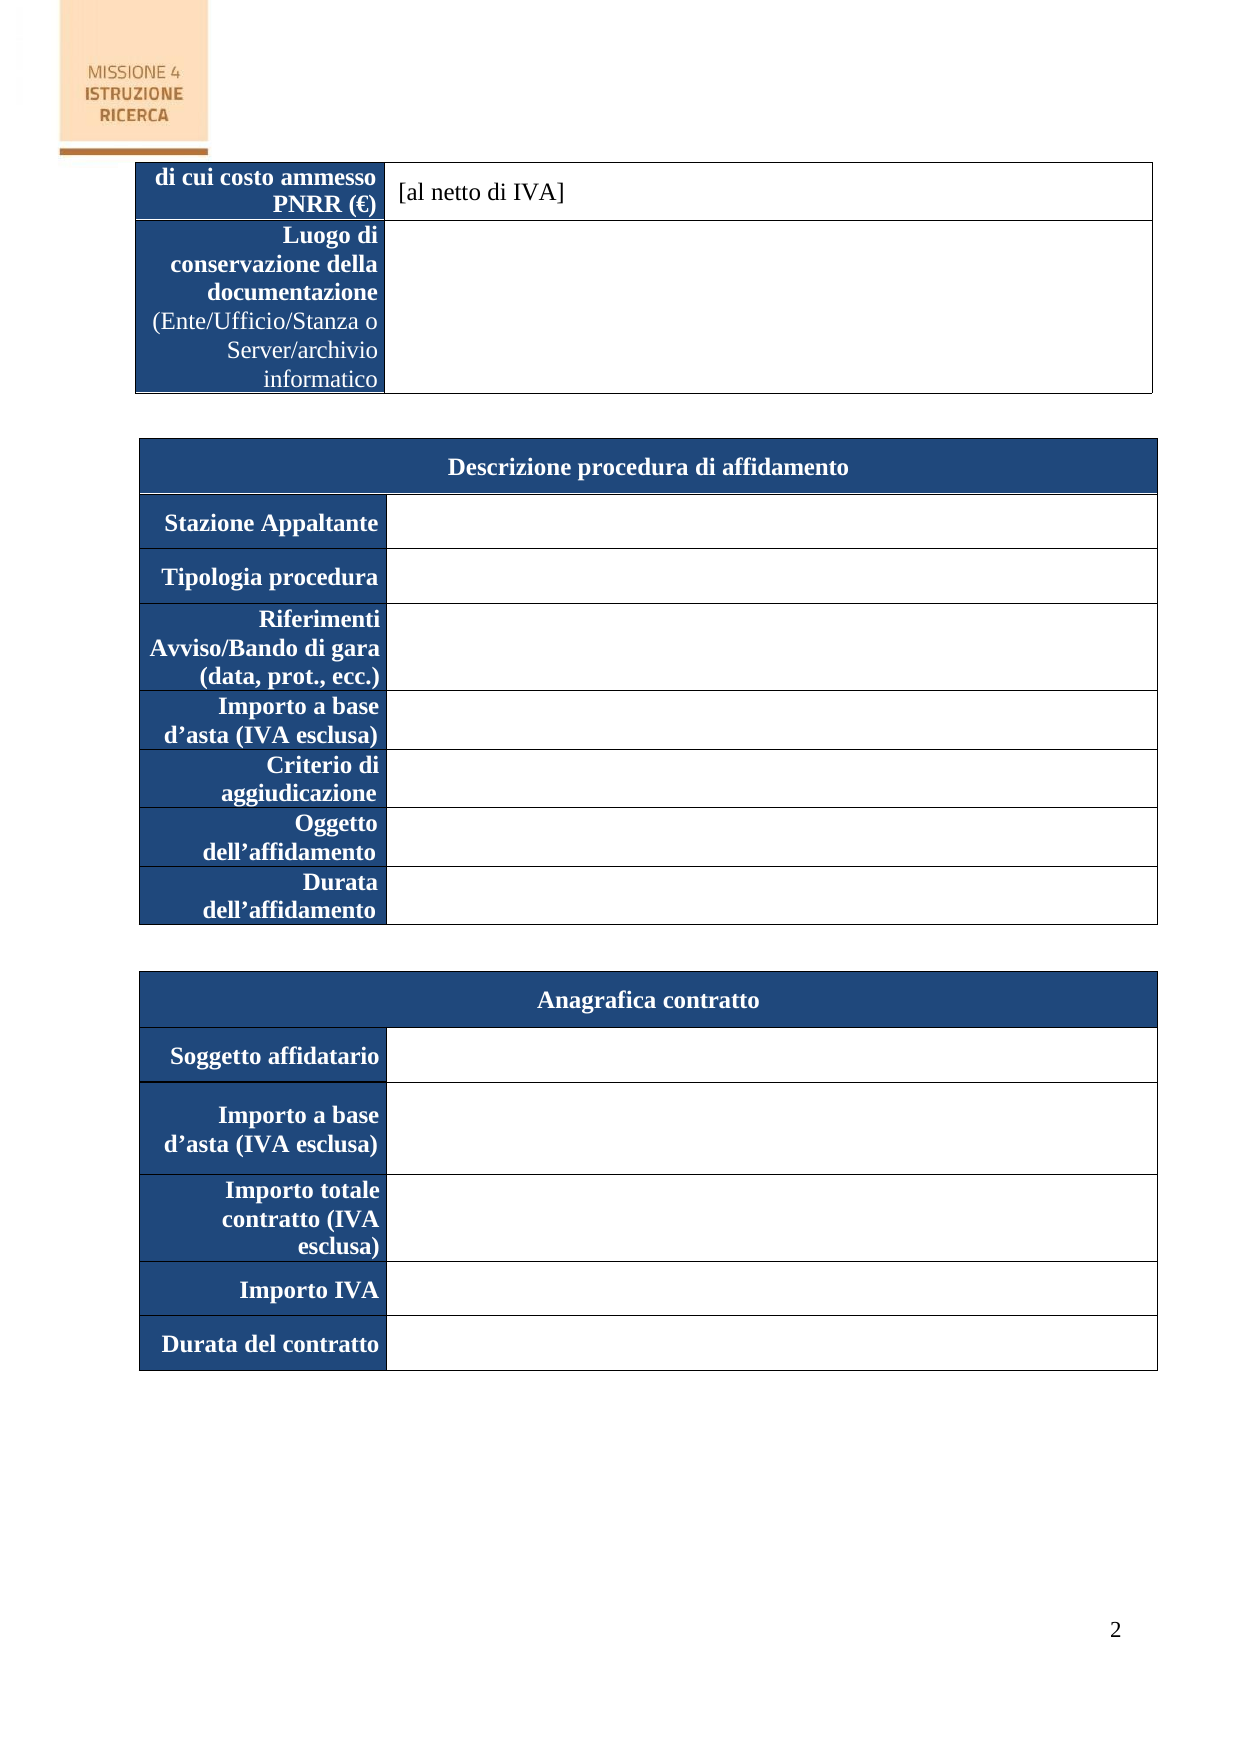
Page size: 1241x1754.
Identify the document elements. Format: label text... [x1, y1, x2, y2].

table_cell [387, 495, 1157, 548]
table_cell Importo a base d’asta (IVA esclusa) [140, 1083, 386, 1174]
table_cell [387, 691, 1157, 749]
table_cell [387, 1262, 1157, 1315]
table_cell [387, 604, 1157, 690]
table_cell Importo totale contratto (IVA esclusa) [140, 1175, 386, 1261]
table_cell Luogo di conservazione della documentazione (Ente/Ufficio/Stanza o Server/archivio informatico [136, 221, 384, 392]
title 2 [75, 1616, 1122, 1643]
table_cell [387, 1083, 1157, 1174]
table_header [al netto di IVA] [385, 163, 1152, 219]
table_cell Oggetto dell’affidamento [140, 808, 386, 866]
table_cell [387, 750, 1157, 807]
table_cell [387, 549, 1157, 603]
table_header Anagrafica contratto [140, 972, 1157, 1027]
table_cell [385, 221, 1152, 392]
table_cell [387, 808, 1157, 866]
table_cell Riferimenti Avviso/Bando di gara (data, prot., ecc.) [140, 604, 386, 690]
table_cell Tipologia procedura [140, 549, 386, 603]
picture [16, 0, 212, 168]
table_cell Durata dell’affidamento [140, 867, 386, 924]
table_header di cui costo ammesso PNRR (€) [136, 163, 384, 219]
table_cell [387, 1316, 1157, 1370]
table_header Descrizione procedura di affidamento [140, 439, 1157, 493]
table_cell Criterio di aggiudicazione [140, 750, 386, 807]
table_cell Soggetto affidatario [140, 1028, 386, 1081]
table_cell [387, 1175, 1157, 1261]
table_cell [387, 1028, 1157, 1081]
table_cell Stazione Appaltante [140, 495, 386, 548]
table_cell Durata del contratto [140, 1316, 386, 1370]
table_cell Importo IVA [140, 1262, 386, 1315]
table_cell [387, 867, 1157, 924]
table_cell Importo a base d’asta (IVA esclusa) [140, 691, 386, 749]
